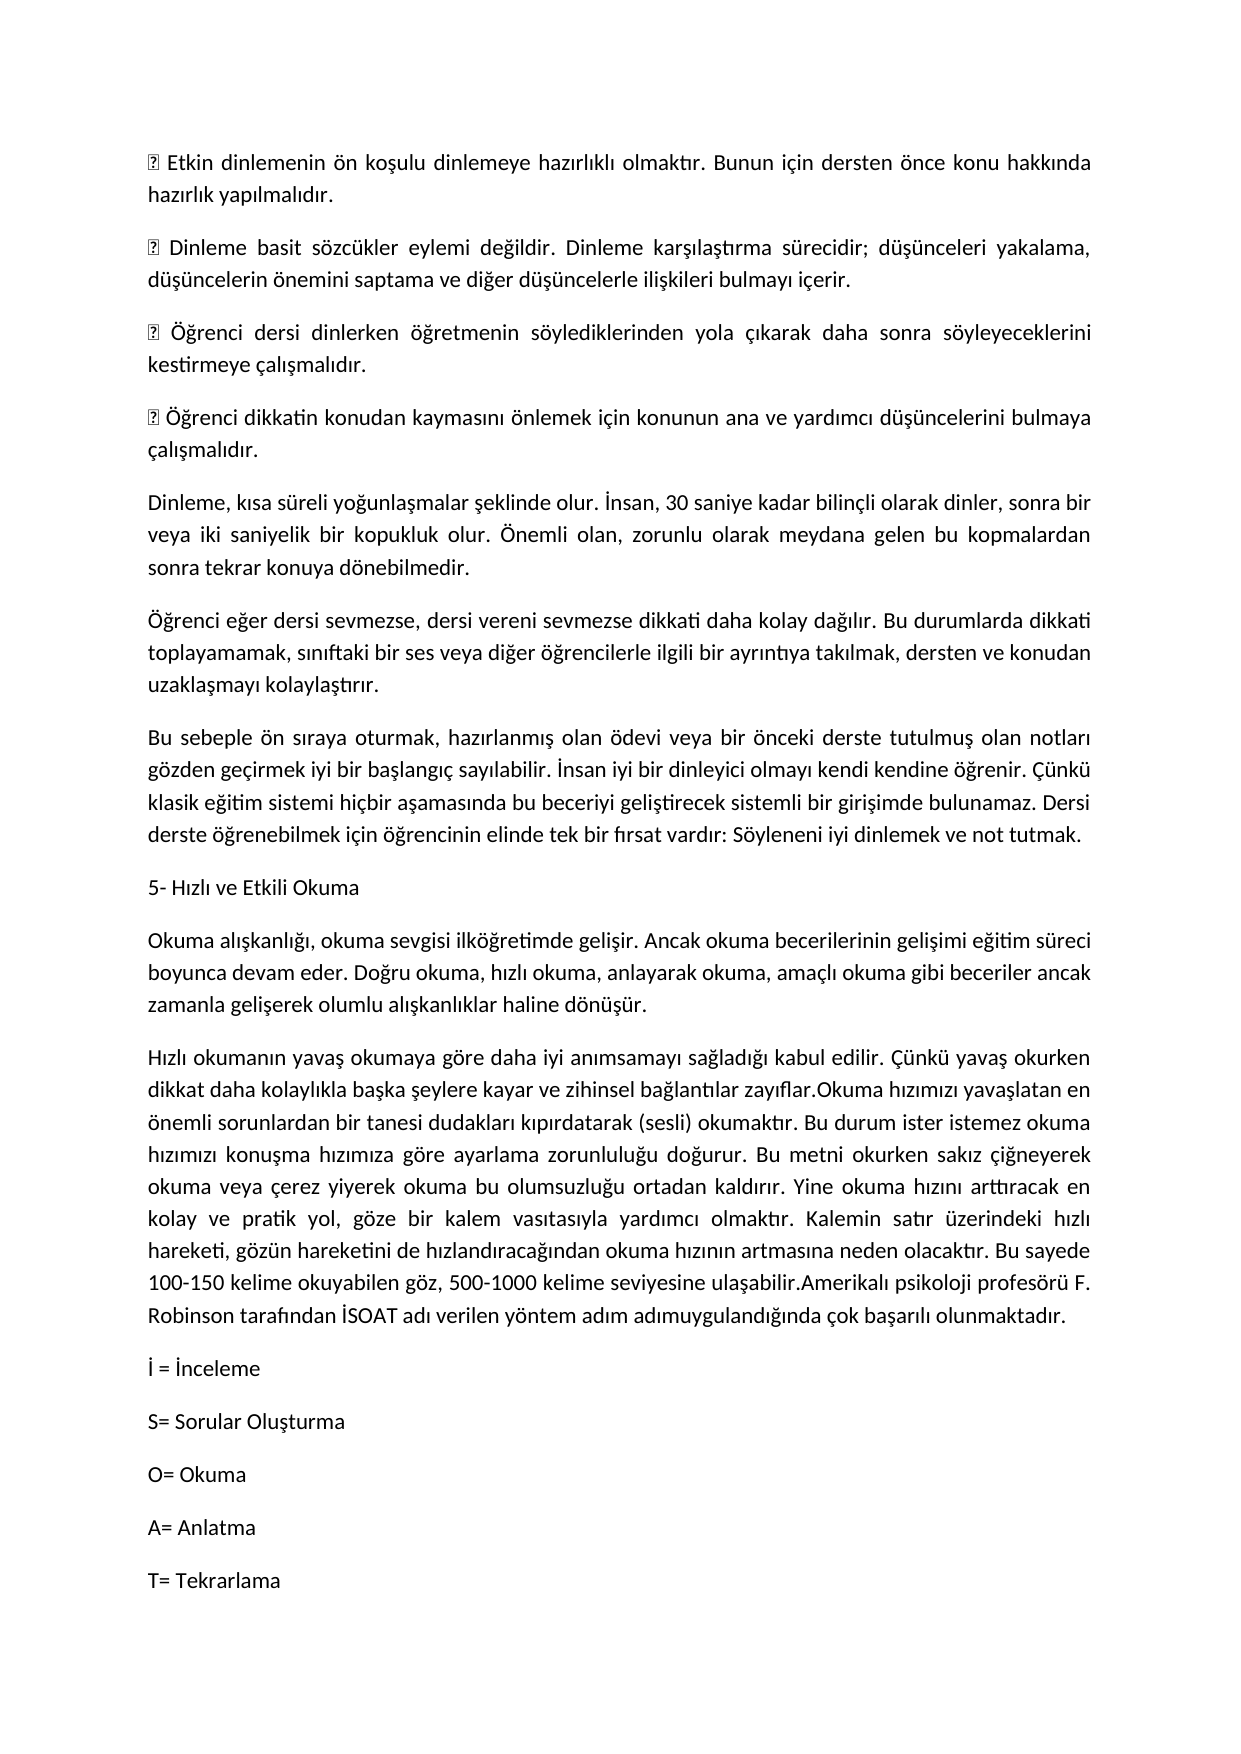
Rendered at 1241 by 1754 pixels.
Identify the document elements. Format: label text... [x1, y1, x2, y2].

text İ = İnceleme [148, 1354, 1093, 1382]
text O= Okuma [148, 1460, 1093, 1488]
text A= Anlatma [148, 1513, 1093, 1541]
text  Öğrenci dersi dinlerken öğretmenin söylediklerinden yola çıkarak daha sonra söyleyeceklerini kestirmeye çalışmalıdır. [148, 318, 1093, 378]
text  Etkin dinlemenin ön koşulu dinlemeye hazırlıklı olmaktır. Bunun için dersten önce konu hakkında hazırlık yapılmalıdır. [148, 148, 1093, 208]
text Bu sebeple ön sıraya oturmak, hazırlanmış olan ödevi veya bir önceki derste tutulmuş olan notları gözden geçirmek iyi bir başlangıç sayılabilir. İnsan iyi bir dinleyici olmayı kendi kendine öğrenir. Çünkü klasik eğitim sistemi hiçbir aşamasında bu beceriyi geliştirecek sistemli bir girişimde bulunamaz. Dersi derste öğrenebilmek için öğrencinin elinde tek bir fırsat vardır: Söyleneni iyi dinlemek ve not tutmak. [148, 723, 1093, 848]
text Öğrenci eğer dersi sevmezse, dersi vereni sevmezse dikkati daha kolay dağılır. Bu durumlarda dikkati toplayamamak, sınıftaki bir ses veya diğer öğrencilerle ilgili bir ayrıntıya takılmak, dersten ve konudan uzaklaşmayı kolaylaştırır. [148, 606, 1093, 698]
text S= Sorular Oluşturma [148, 1407, 1093, 1435]
text T= Tekrarlama [148, 1566, 1093, 1594]
text Okuma alışkanlığı, okuma sevgisi ilköğretimde gelişir. Ancak okuma becerilerinin gelişimi eğitim süreci boyunca devam eder. Doğru okuma, hızlı okuma, anlayarak okuma, amaçlı okuma gibi beceriler ancak zamanla gelişerek olumlu alışkanlıklar haline dönüşür. [148, 926, 1093, 1018]
text Dinleme, kısa süreli yoğunlaşmalar şeklinde olur. İnsan, 30 saniye kadar bilinçli olarak dinler, sonra bir veya iki saniyelik bir kopukluk olur. Önemli olan, zorunlu olarak meydana gelen bu kopmalardan sonra tekrar konuya dönebilmedir. [148, 488, 1093, 581]
text  Dinleme basit sözcükler eylemi değildir. Dinleme karşılaştırma sürecidir; düşünceleri yakalama, düşüncelerin önemini saptama ve diğer düşüncelerle ilişkileri bulmayı içerir. [148, 233, 1093, 293]
text  Öğrenci dikkatin konudan kaymasını önlemek için konunun ana ve yardımcı düşüncelerini bulmaya çalışmalıdır. [148, 403, 1093, 463]
text Hızlı okumanın yavaş okumaya göre daha iyi anımsamayı sağladığı kabul edilir. Çünkü yavaş okurken dikkat daha kolaylıkla başka şeylere kayar ve zihinsel bağlantılar zayıflar.Okuma hızımızı yavaşlatan en önemli sorunlardan bir tanesi dudakları kıpırdatarak (sesli) okumaktır. Bu durum ister istemez okuma hızımızı konuşma hızımıza göre ayarlama zorunluluğu doğurur. Bu metni okurken sakız çiğneyerek okuma veya çerez yiyerek okuma bu olumsuzluğu ortadan kaldırır. Yine okuma hızını arttıracak en kolay ve pratik yol, göze bir kalem vasıtasıyla yardımcı olmaktır. Kalemin satır üzerindeki hızlı hareketi, gözün hareketini de hızlandıracağından okuma hızının artmasına neden olacaktır. Bu sayede 100-150 kelime okuyabilen göz, 500-1000 kelime seviyesine ulaşabilir.Amerikalı psikoloji profesörü F. Robinson tarafından İSOAT adı verilen yöntem adım adımuygulandığında çok başarılı olunmaktadır. [148, 1043, 1093, 1329]
text 5- Hızlı ve Etkili Okuma [148, 873, 1093, 901]
